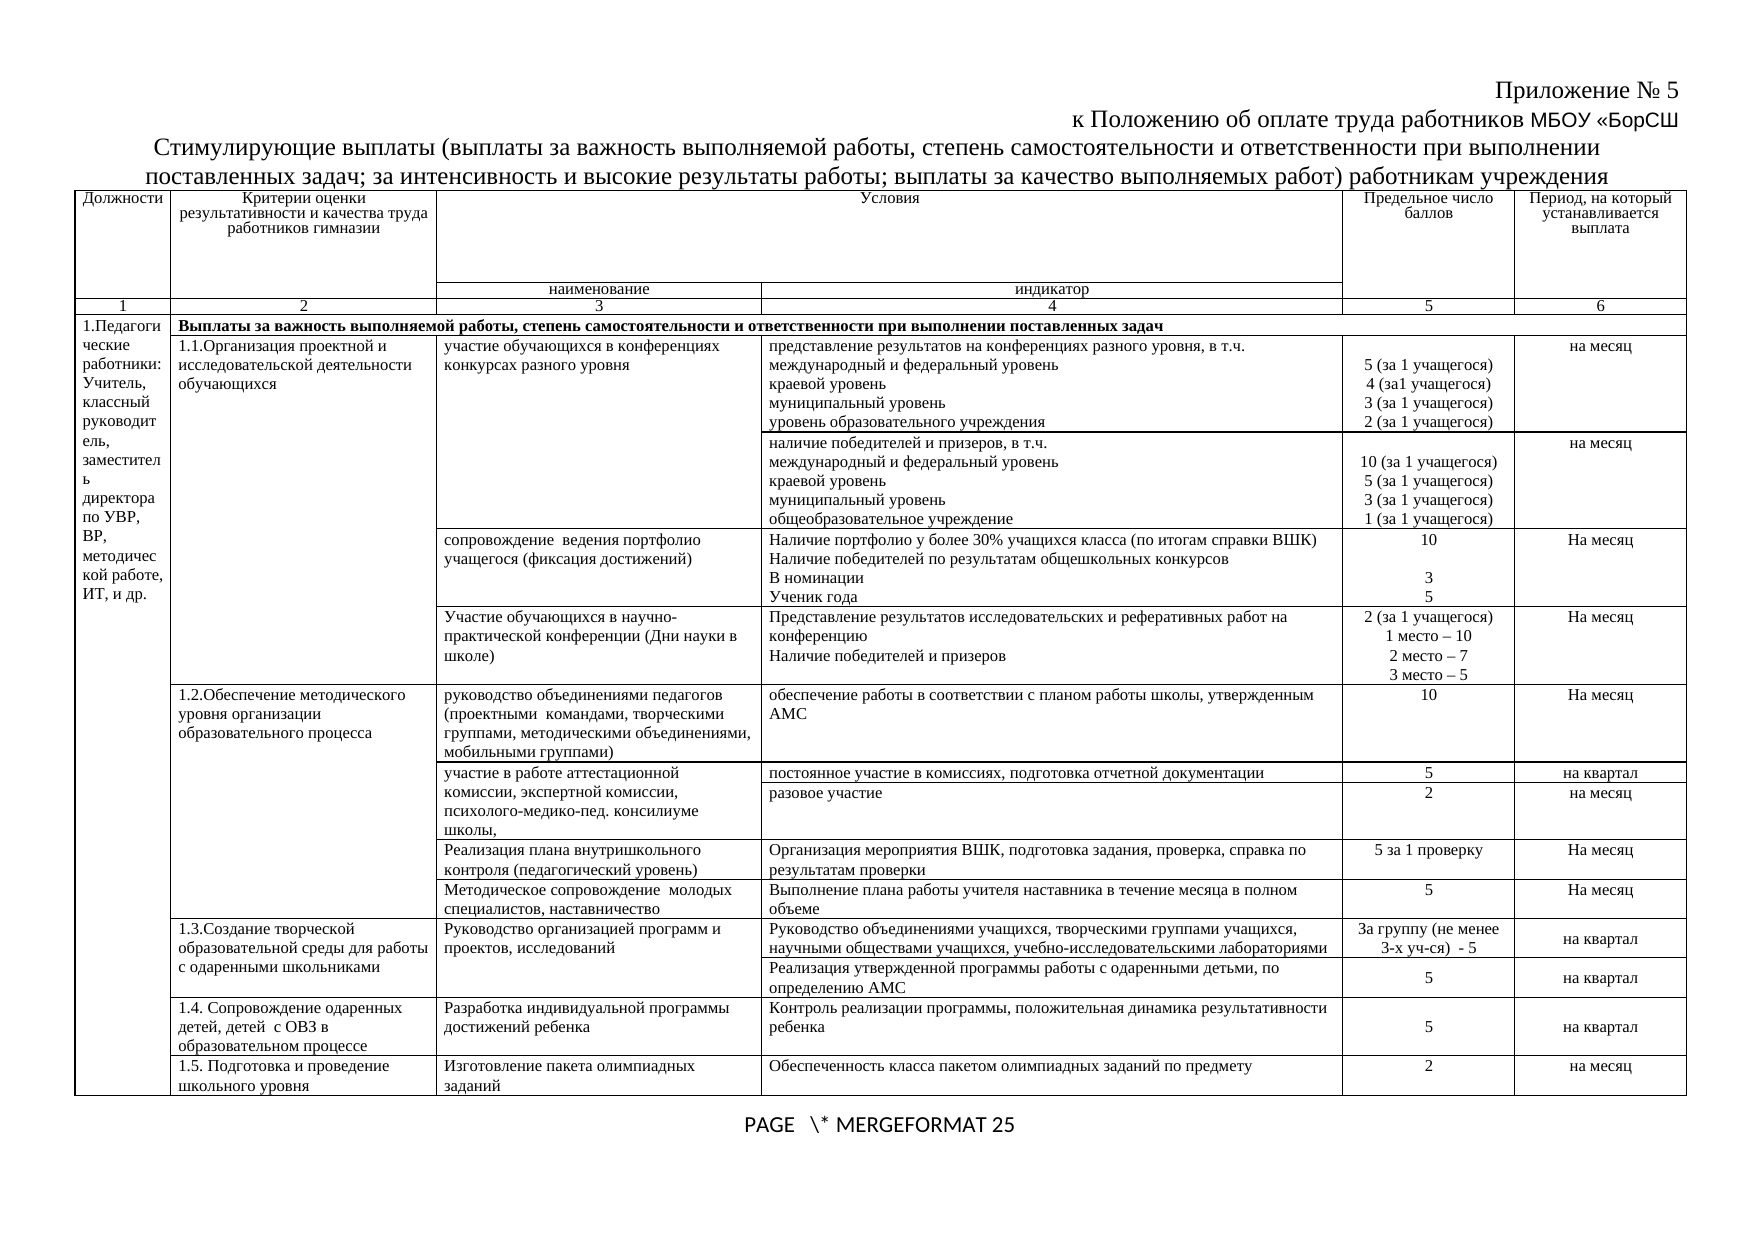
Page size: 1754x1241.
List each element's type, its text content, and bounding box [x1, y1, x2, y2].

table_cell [762, 1056, 1342, 1094]
table_cell Представление результатов исследовательских и реферативных работ на конференцию Наличие победителей и призеров [762, 607, 1342, 684]
table_cell Участие обучающихся в научно-практической конференции (Дни науки в школе) [437, 607, 761, 684]
table_cell 5 (за 1 учащегося) 4 (за1 учащегося) 3 (за 1 учащегося) 2 (за 1 учащегося) [1343, 336, 1514, 431]
table_cell 5 [1343, 880, 1514, 918]
table_cell На месяц [1515, 607, 1686, 684]
table_cell 10 3 5 [1343, 529, 1514, 606]
table_cell 1.4. Сопровождение одаренных детей, детей с ОВЗ в образовательном процессе [171, 998, 436, 1055]
table_cell 1 [76, 299, 170, 314]
table_cell 2 (за 1 учащегося) 1 место – 10 2 место – 7 3 место – 5 [1343, 607, 1514, 684]
table_cell Организация мероприятия ВШК, подготовка задания, проверка, справка по результатам проверки [762, 840, 1342, 878]
table_cell 1.1.Организация проектной и исследовательской деятельности обучающихся [171, 336, 436, 684]
table_cell 3 [437, 299, 761, 314]
table_cell На месяц [1515, 840, 1686, 878]
table_cell 1.2.Обеспечение методического уровня организации образовательного процесса [171, 685, 436, 918]
table_cell Выплаты за важность выполняемой работы, степень самостоятельности и ответственности при выполнении поставленных задач [171, 315, 1686, 334]
table_cell наличие победителей и призеров, в т.ч. международный и федеральный уровень краевой уровень муниципальный уровень общеобразовательное учреждение [762, 433, 1342, 528]
table_cell наименование [437, 283, 761, 298]
table_cell постоянное участие в комиссиях, подготовка отчетной документации [762, 763, 1342, 782]
table_cell На месяц [1515, 685, 1686, 761]
table_cell Разработка индивидуальной программы достижений ребенка [437, 998, 761, 1055]
table_cell 5 [1343, 998, 1514, 1055]
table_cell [171, 1056, 436, 1094]
table_cell индикатор [762, 283, 1342, 298]
table_cell на квартал [1515, 958, 1686, 997]
table_header Условия [437, 191, 1342, 282]
table_cell 2 [171, 299, 436, 314]
table_cell участие в работе аттестационной комиссии, экспертной комиссии, психолого-медико-пед. консилиуме школы, [437, 763, 761, 839]
table_cell руководство объединениями педагогов (проектными командами, творческими группами, методическими объединениями, мобильными группами) [437, 685, 761, 761]
table_cell обеспечение работы в соответствии с планом работы школы, утвержденным АМС [762, 685, 1342, 761]
table_cell 5 [1343, 763, 1514, 782]
text Стимулирующие выплаты (выплаты за важность выполняемой работы, степень самостоятельности и ответственности при выполнении поставленных задач; за интенсивность и высокие результаты работы; выплаты за качество выполняемых работ) работникам учреждения [75, 132, 1679, 190]
table_cell на квартал [1515, 919, 1686, 957]
table_cell 10 (за 1 учащегося) 5 (за 1 учащегося) 3 (за 1 учащегося) 1 (за 1 учащегося) [1343, 433, 1514, 528]
table_cell разовое участие [762, 783, 1342, 839]
text Приложение № 5 [75, 75, 1679, 104]
table_cell на месяц [1515, 433, 1686, 528]
table_cell 6 [1515, 299, 1686, 314]
table_cell На месяц [1515, 529, 1686, 606]
table_cell 10 [1343, 685, 1514, 761]
table_cell на месяц [1515, 336, 1686, 431]
table_header Должности [76, 191, 170, 298]
table_cell Наличие портфолио у более 30% учащихся класса (по итогам справки ВШК) Наличие победителей по результатам общешкольных конкурсов В номинации Ученик года [762, 529, 1342, 606]
table_cell За группу (не менее 3-х уч-ся) - 5 [1343, 919, 1514, 957]
table_cell Выполнение плана работы учителя наставника в течение месяца в полном объеме [762, 880, 1342, 918]
table_cell Руководство организацией программ и проектов, исследований [437, 919, 761, 997]
table_cell Контроль реализации программы, положительная динамика результативности ребенка [762, 998, 1342, 1055]
table_cell 5 за 1 проверку [1343, 840, 1514, 878]
table_cell представление результатов на конференциях разного уровня, в т.ч. международный и федеральный уровень краевой уровень муниципальный уровень уровень образовательного учреждения [762, 336, 1342, 431]
table_cell на квартал [1515, 998, 1686, 1055]
table_cell 2 [1343, 783, 1514, 839]
table_cell 5 [1343, 958, 1514, 997]
table_header Критерии оценки результативности и качества труда работников гимназии [171, 191, 436, 298]
table_cell Руководство объединениями учащихся, творческими группами учащихся, научными обществами учащихся, учебно-исследовательскими лабораториями [762, 919, 1342, 957]
table_cell Реализация плана внутришкольного контроля (педагогический уровень) [437, 840, 761, 878]
text к Положению об оплате труда работников МБОУ «БорСШ [75, 104, 1679, 132]
table_header Предельное число баллов [1343, 191, 1514, 298]
table_cell сопровождение ведения портфолио учащегося (фиксация достижений) [437, 529, 761, 606]
table_cell на месяц [1515, 783, 1686, 839]
table_cell Методическое сопровождение молодых специалистов, наставничество [437, 880, 761, 918]
table_cell на месяц [1515, 1056, 1686, 1094]
table_cell участие обучающихся в конференциях конкурсах разного уровня [437, 336, 761, 528]
table_cell 1.3.Создание творческой образовательной среды для работы с одаренными школьниками [171, 919, 436, 997]
table_cell 4 [762, 299, 1342, 314]
table_cell 2 [1343, 1056, 1514, 1094]
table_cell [437, 1056, 761, 1094]
table_cell 5 [1343, 299, 1514, 314]
table_cell на квартал [1515, 763, 1686, 782]
table_cell 1.Педагогические работники: Учитель, классный руководитель, заместитель директора по УВР, ВР, методической работе, ИТ, и др. [76, 315, 170, 1094]
table_header Период, на который устанавливается выплата [1515, 191, 1686, 298]
table_cell На месяц [1515, 880, 1686, 918]
table_cell Реализация утвержденной программы работы с одаренными детьми, по определению АМС [762, 958, 1342, 997]
